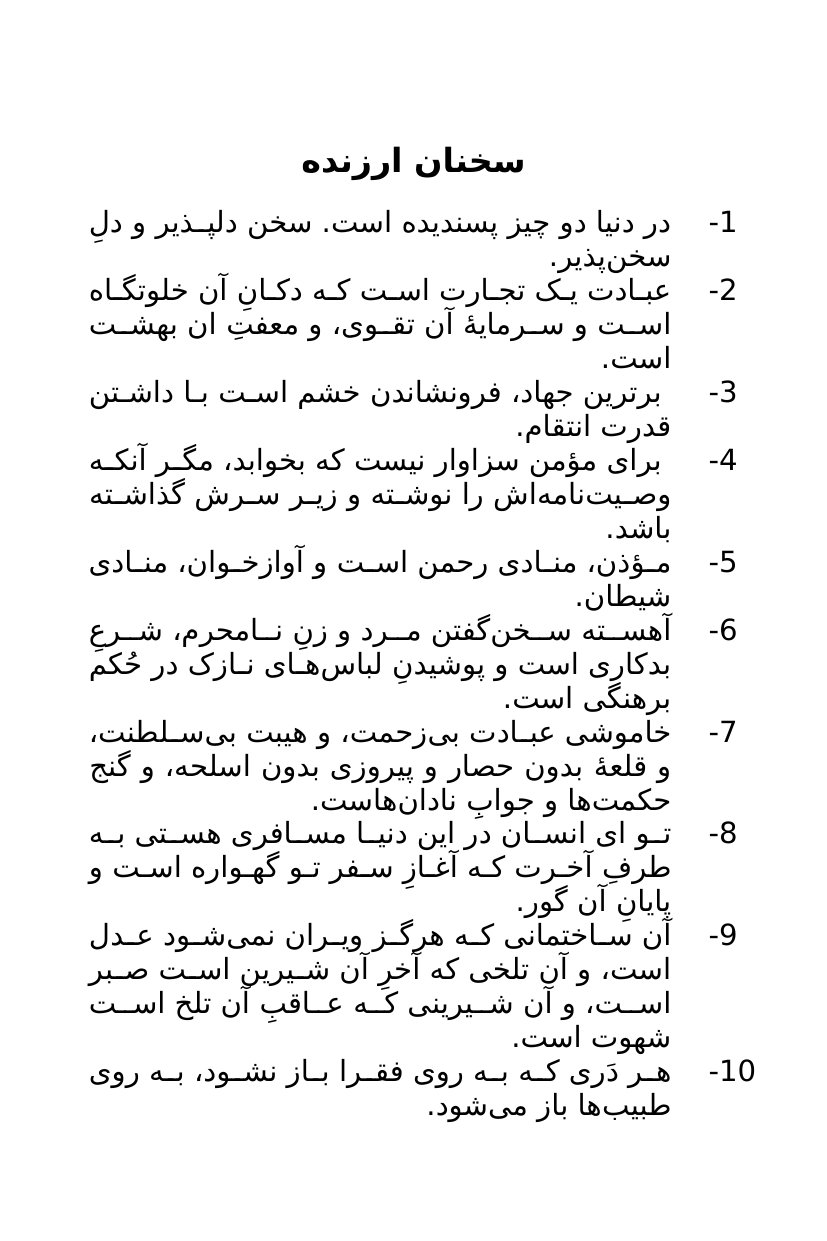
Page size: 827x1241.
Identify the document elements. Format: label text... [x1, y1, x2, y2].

list آهسته سخن‌گفتن مرد و زنِ نامحرم، شرعِ بدکاری است و پوشیدنِ لباس‌های نازک در حُکم برهنگی است. [89, 613, 708, 715]
list تو ای انسان در این دنیا مسافری هستی به طرفِ آخرت که آغازِ سفر تو گهواره است و پایانِ آن گور. [89, 817, 708, 919]
list برای مؤمن سزاوار نیست که بخوابد، مگر آنکه وصیت‌نامه‌اش را نوشته و زیر سرش گذاشته باشد. [89, 443, 708, 545]
list مؤذن، منادی رحمن است و آوازخوان، منادی شیطان. [89, 545, 708, 613]
list برترین جهاد، فرونشاندن خشم است با داشتن قدرت انتقام. [89, 375, 708, 443]
text سخنان ارزنده [89, 142, 738, 181]
list خاموشی عبادت بی‌زحمت، و هیبت بی‌سلطنت، و قلعۀ بدون حصار و پیروزی بدون اسلحه، و گنج حکمت‌ها و جوابِ نادان‌هاست. [89, 715, 708, 817]
list در دنیا دو چیز پسندیده است. سخن دلپذیر و دلِ سخن‌پذیر. [89, 206, 708, 273]
list عبادت یک تجارت است که دکانِ آن خلوتگاه است و سرمایۀ آن تقوی، و معفتِ ان بهشت است. [89, 273, 708, 375]
list آن ساختمانی که هرگز ویران نمی‌شود عدل است، و آن تلخی که آخرِ آن شیرین است صبر است، و آن شیرینی که عاقبِ آن تلخ است شهوت است. [89, 919, 708, 1054]
list هر دَری که به روی فقرا باز نشود، به روی طبیب‌ها باز می‌شود. [89, 1054, 708, 1122]
